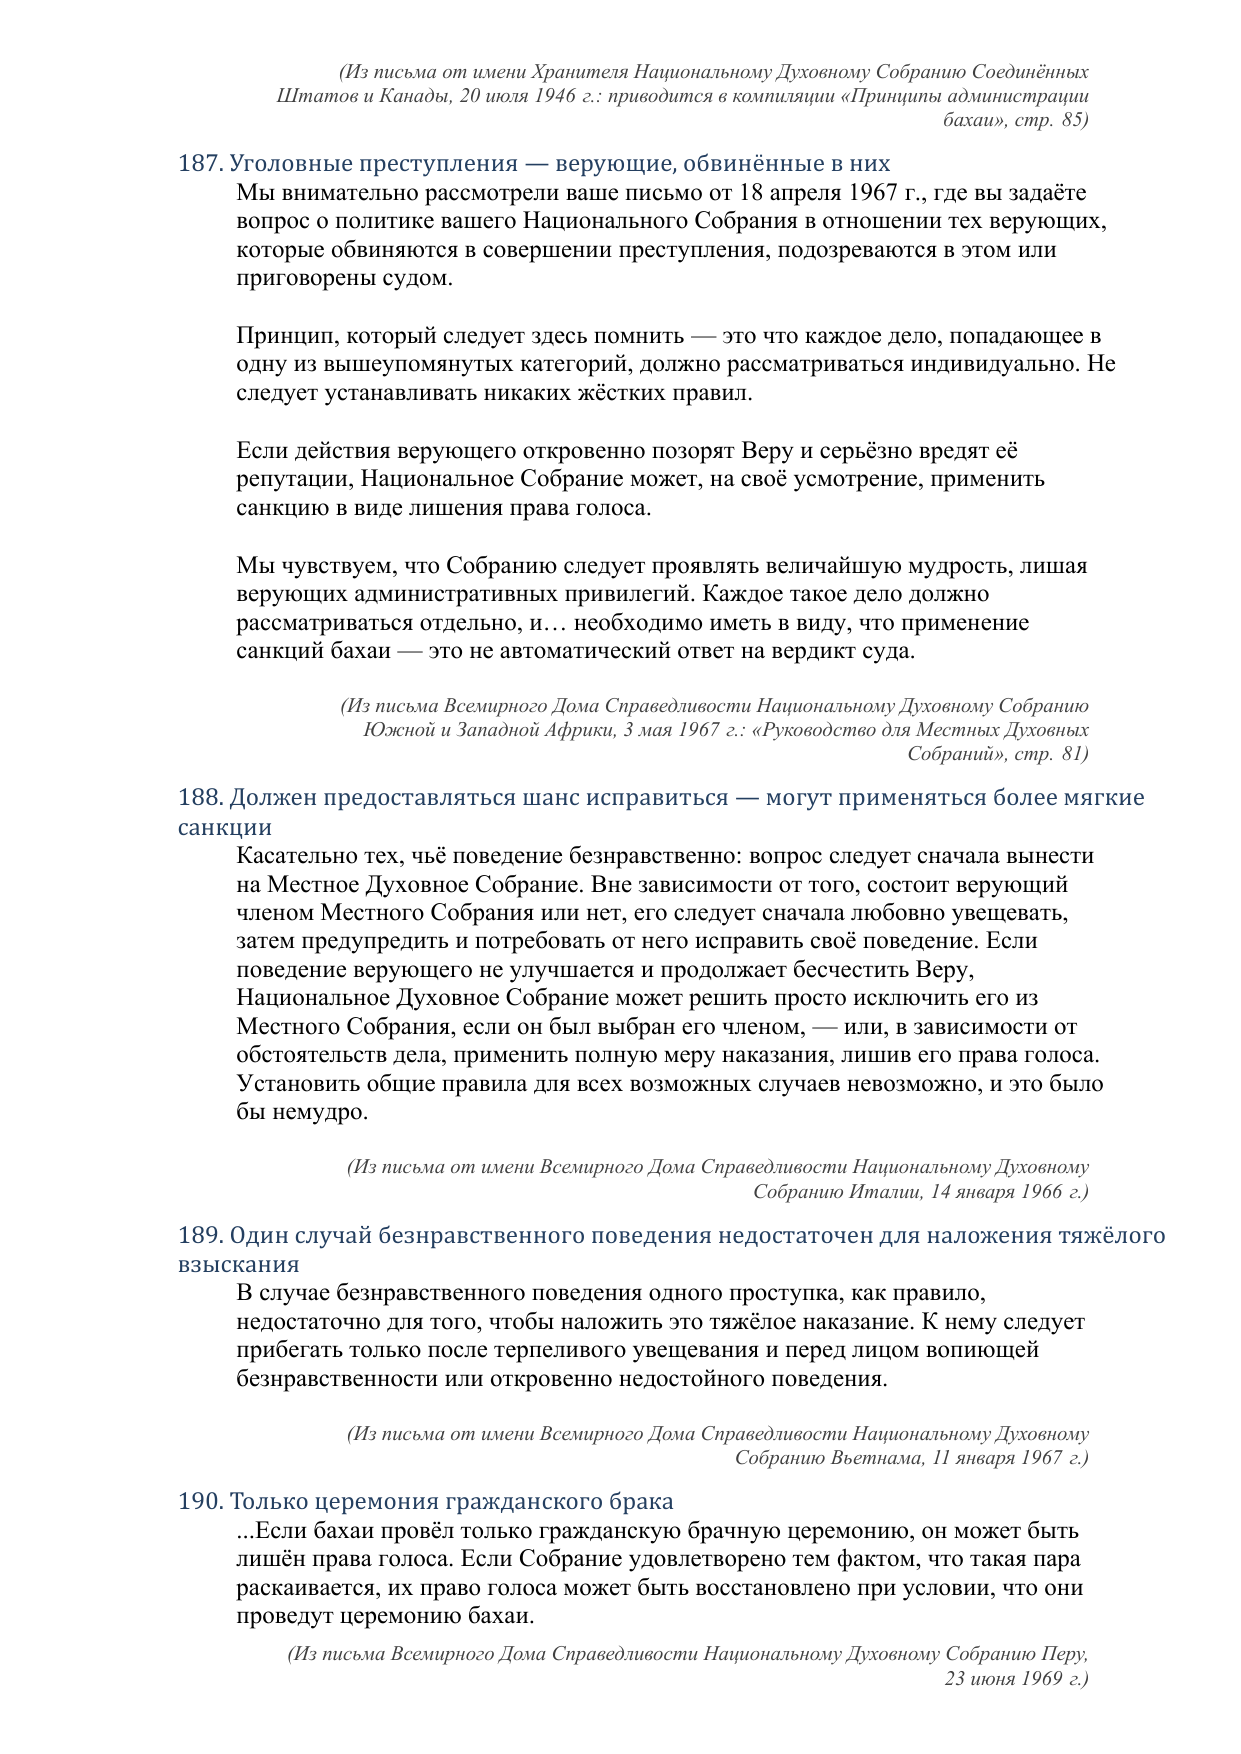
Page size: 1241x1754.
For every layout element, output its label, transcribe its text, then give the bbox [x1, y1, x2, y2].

subtitle 190. Только церемония гражданского брака [177, 1486, 1181, 1515]
text В случае безнравственного поведения одного проступка, как правило, недостаточно для того, чтобы наложить это тяжёлое наказание. К нему следует прибегать только после терпеливого увещевания и перед лицом вопиющей безнравственности или откровенно недостойного поведения. [236, 1278, 1122, 1392]
subtitle 188. Должен предоставляться шанс исправиться — могут применяться более мягкие санкции [177, 782, 1181, 841]
text (Из письма от имени Всемирного Дома Справедливости Национальному Духовному Собранию Италии, 14 января 1966 г.) [267, 1154, 1091, 1203]
text Мы чувствуем, что Собранию следует проявлять величайшую мудрость, лишая верующих административных привилегий. Каждое такое дело должно рассматриваться отдельно, и… необходимо иметь в виду, что применение санкций бахаи — это не автоматический ответ на вердикт суда. [236, 550, 1122, 664]
subtitle 189. Один случай безнравственного поведения недостаточен для наложения тяжёлого взыскания [177, 1219, 1181, 1278]
text Принцип, который следует здесь помнить — это что каждое дело, попадающее в одну из вышеупомянутых категорий, должно рассматриваться индивидуально. Не следует устанавливать никаких жёстких правил. [236, 320, 1122, 406]
text Если действия верующего откровенно позорят Веру и серьёзно вредят её репутации, Национальное Собрание может, на своё усмотрение, применить санкцию в виде лишения права голоса. [236, 435, 1122, 521]
text (Из письма от имени Всемирного Дома Справедливости Национальному Духовному Собранию Вьетнама, 11 января 1967 г.) [267, 1421, 1091, 1469]
text ...Если бахаи провёл только гражданскую брачную церемонию, он может быть лишён права голоса. Если Собрание удовлетворено тем фактом, что такая пара раскаивается, их право голоса может быть восстановлено при условии, что они проведут церемонию бахаи. [236, 1515, 1122, 1629]
text Касательно тех, чьё поведение безнравственно: вопрос следует сначала вынести на Местное Духовное Собрание. Вне зависимости от того, состоит верующий членом Местного Собрания или нет, его следует сначала любовно увещевать, затем предупредить и потребовать от него исправить своё поведение. Если поведение верующего не улучшается и продолжает бесчестить Веру, Национальное Духовное Собрание может решить просто исключить его из Местного Собрания, если он был выбран его членом, — или, в зависимости от обстоятельств дела, применить полную меру наказания, лишив его права голоса. Установить общие правила для всех возможных случаев невозможно, и это было бы немудро. [236, 841, 1122, 1125]
subtitle 187. Уголовные преступления — верующие, обвинённые в них [177, 148, 1181, 177]
text (Из письма Всемирного Дома Справедливости Национальному Духовному Собранию Южной и Западной Африки, 3 мая 1967 г.: «Руководство для Местных Духовных Собраний», стр. 81) [267, 693, 1091, 765]
text (Из письма от имени Хранителя Национальному Духовному Собранию Соединённых Штатов и Канады, 20 июля 1946 г.: приводится в компиляции «Принципы администрации бахаи», стр. 85) [267, 59, 1091, 131]
text Мы внимательно рассмотрели ваше письмо от 18 апреля 1967 г., где вы задаёте вопрос о политике вашего Национального Собрания в отношении тех верующих, которые обвиняются в совершении преступления, подозреваются в этом или приговорены судом. [236, 177, 1122, 291]
text (Из письма Всемирного Дома Справедливости Национальному Духовному Собранию Перу, 23 июня 1969 г.) [267, 1641, 1091, 1689]
